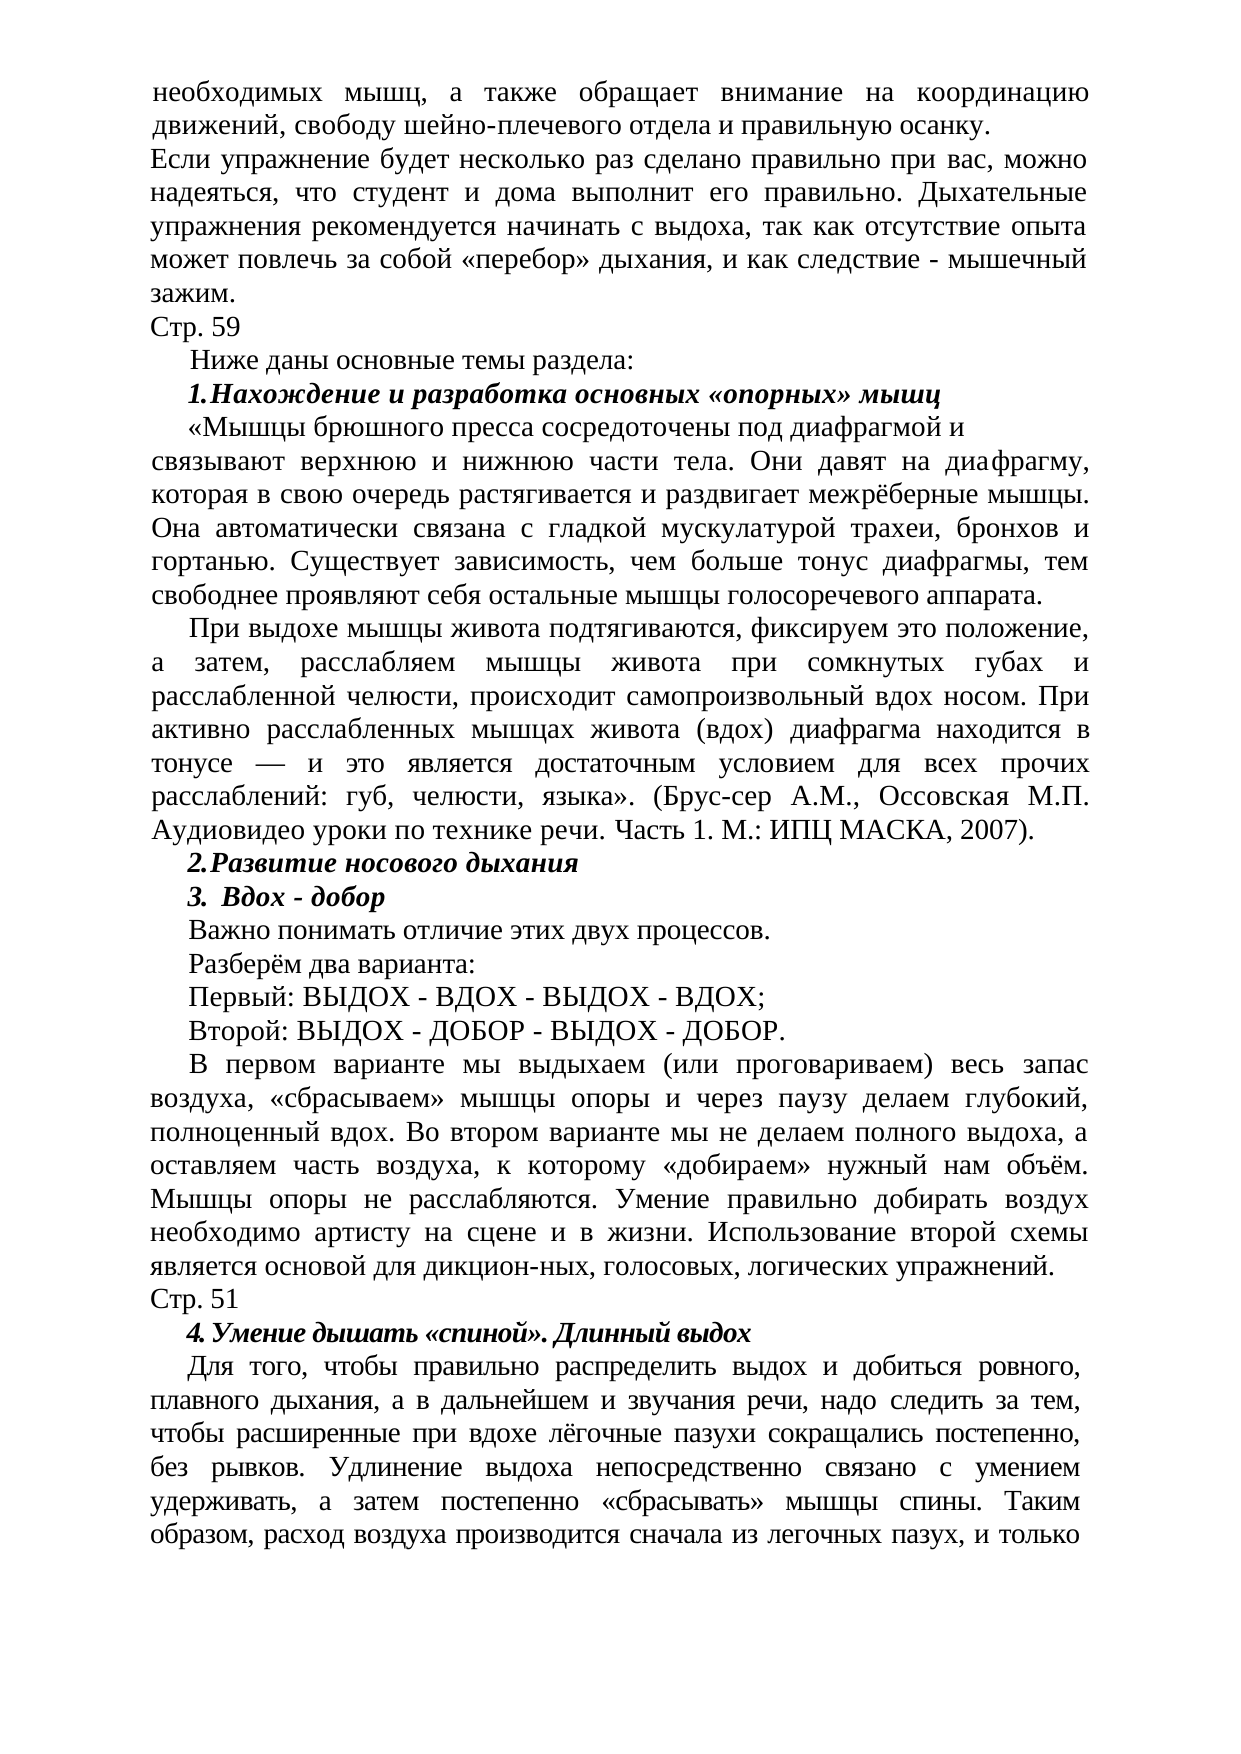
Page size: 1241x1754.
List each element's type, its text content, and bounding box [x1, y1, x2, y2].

text «Мышцы брюшного пресса сосредоточены под диафрагмой и [187, 409, 1090, 443]
text 3. Вдох - добор [187, 879, 1090, 912]
text В первом варианте мы выдыхаем (или проговариваем) весь запас воздуха, «сбрасываем» мышцы опоры и через паузу делаем глубокий, полноценный вдох. Во втором варианте мы не делаем полного выдоха, а оставляем часть воздуха, к которому «добираем» нужный нам объём. Мышцы опоры не расслабляются. Умение правильно добирать воздух необходимо артисту на сцене и в жизни. Использование второй схемы является основой для дикцион-ных, голосовых, логических упражнений. [150, 1047, 1089, 1281]
text Второй: ВЫДОХ - ДОБОР - ВЫДОХ - ДОБОР. [188, 1013, 1090, 1047]
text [150, 1348, 1081, 1550]
text Важно понимать отличие этих двух процессов. [188, 912, 1090, 946]
text Стр. 59 [150, 309, 1087, 342]
text При выдохе мышцы живота подтягиваются, фиксируем это положение, а затем, расслабляем мышцы живота при сомкнутых губах и расслабленной челюсти, происходит самопроизвольный вдох носом. При активно расслабленных мышцах живота (вдох) диафрагма находится в тонусе — и это является достаточным условием для всех прочих расслаблений: губ, челюсти, языка». (Брус-сер А.М., Оссовская М.П. Аудиовидео уроки по технике речи. Часть 1. М.: ИПЦ МАСКА, 2007). [151, 611, 1090, 845]
text 1. Нахождение и разработка основных «опорных» мышц [187, 376, 1090, 409]
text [152, 74, 1090, 141]
text Разберём два варианта: [188, 946, 1090, 979]
text 2. Развитие носового дыхания [187, 845, 1090, 879]
text Первый: ВЫДОХ - ВДОХ - ВЫДОХ - ВДОХ; [188, 979, 1090, 1013]
text 4. Умение дышать «спиной». Длинный выдох [186, 1315, 1090, 1348]
text Стр. 51 [150, 1281, 1087, 1315]
text связывают верхнюю и нижнюю части тела. Они давят на диафрагму, которая в свою очередь растягивается и раздвигает межрёберные мышцы. Она автоматически связана с гладкой мускулатурой трахеи, бронхов и гортанью. Существует зависимость, чем больше тонус диафрагмы, тем свободнее проявляют себя остальные мышцы голосоречевого аппарата. [151, 443, 1090, 611]
text Если упражнение будет несколько раз сделано правильно при вас, можно надеяться, что студент и дома выполнит его правильно. Дыхательные упражнения рекомендуется начинать с выдоха, так как отсутствие опыта может повлечь за собой «перебор» дыхания, и как следствие - мышечный зажим. [150, 141, 1087, 309]
text Ниже даны основные темы раздела: [189, 342, 1090, 376]
